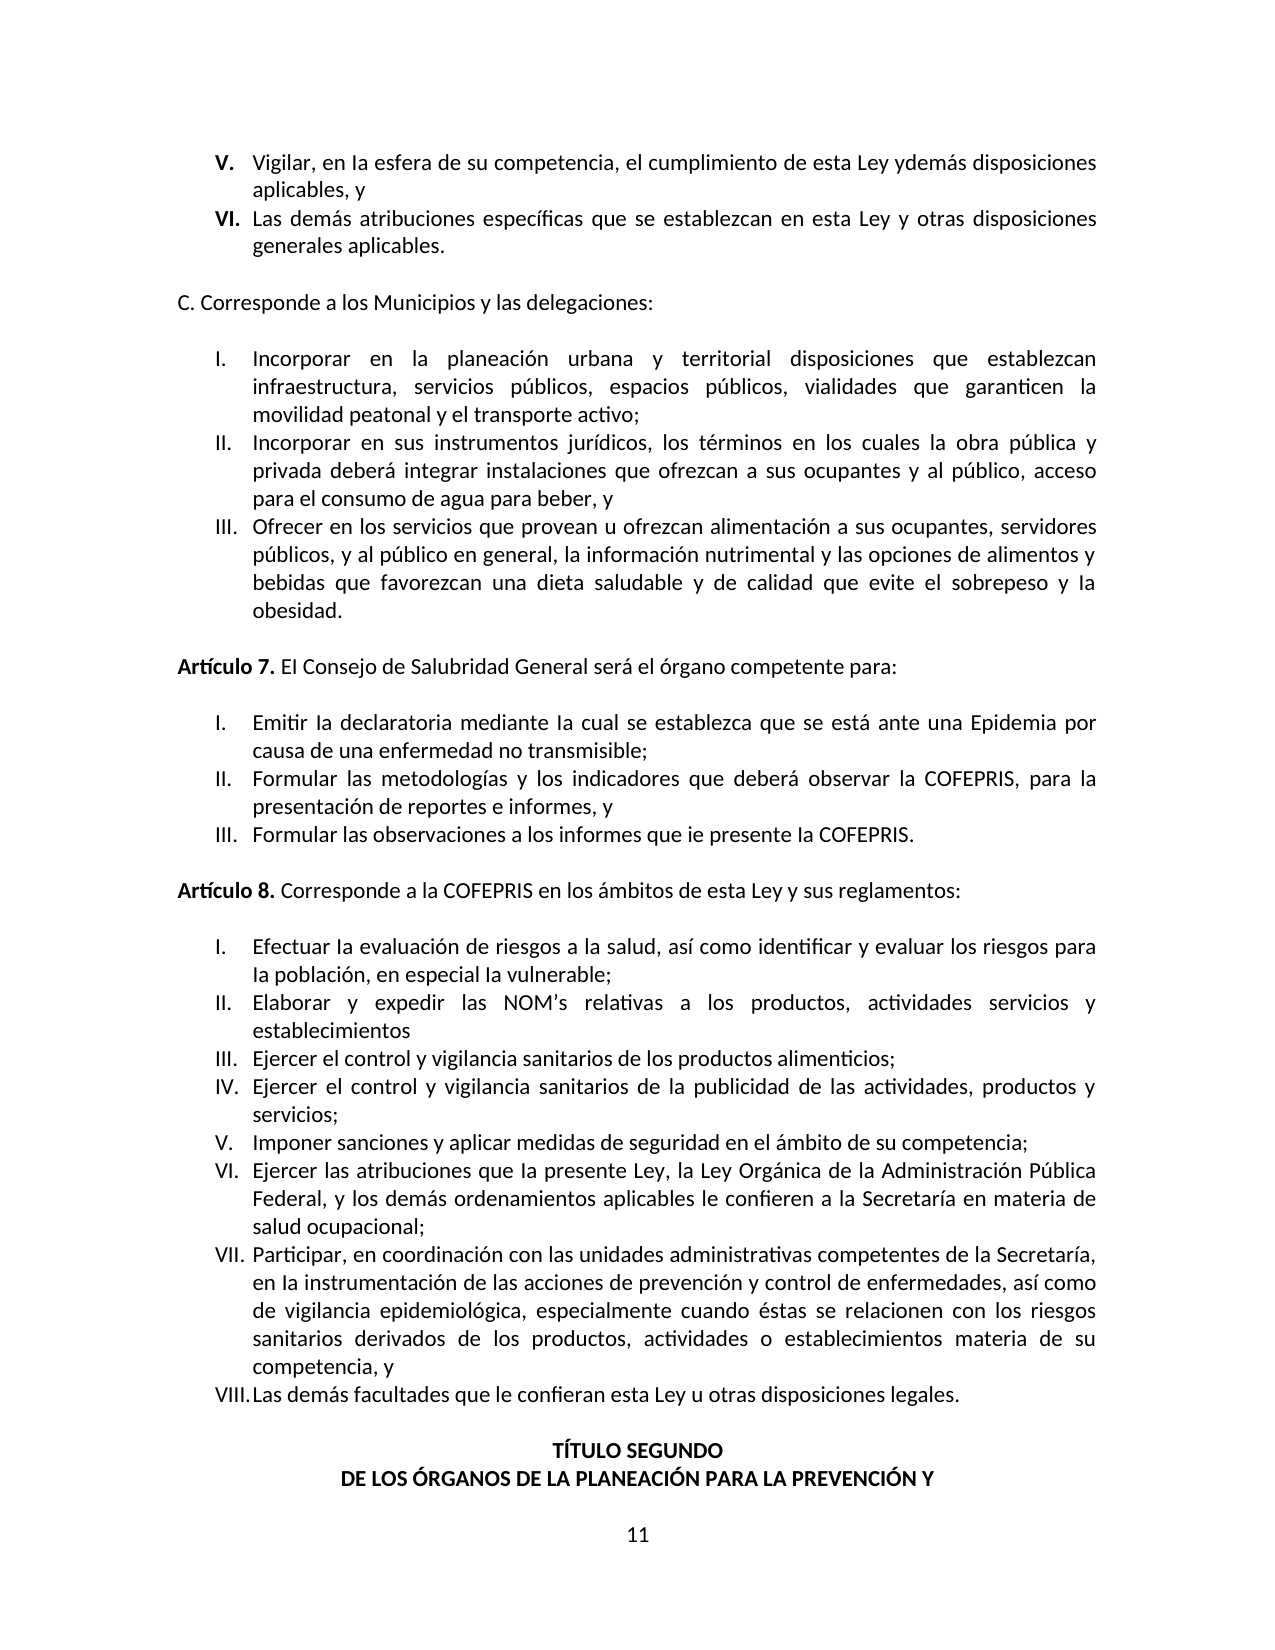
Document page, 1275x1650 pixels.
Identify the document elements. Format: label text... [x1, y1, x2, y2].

list Participar, en coordinación con las unidades administrativas competentes de la Secretaría, en Ia instrumentación de las acciones de prevención y control de enfermedades, así como de vigilancia epidemiológica, especialmente cuando éstas se relacionen con los riesgos sanitarios derivados de los productos, actividades o establecimientos materia de su competencia, y [215, 1240, 1098, 1381]
list Ofrecer en los servicios que provean u ofrezcan alimentación a sus ocupantes, servidores públicos, y al público en general, la información nutrimental y las opciones de alimentos y bebidas que favorezcan una dieta saludable y de calidad que evite el sobrepeso y Ia obesidad. [215, 512, 1098, 624]
list Efectuar Ia evaluación de riesgos a la salud, así como identificar y evaluar los riesgos para Ia población, en especial Ia vulnerable; [215, 932, 1098, 988]
text TÍTULO SEGUNDO [177, 1437, 1098, 1464]
list Imponer sanciones y aplicar medidas de seguridad en el ámbito de su competencia; [215, 1128, 1098, 1156]
text Artículo 8. Corresponde a la COFEPRIS en los ámbitos de esta Ley y sus reglamentos: [177, 876, 1098, 904]
list Elaborar y expedir las NOM’s relativas a los productos, actividades servicios y establecimientos [215, 988, 1098, 1044]
text DE LOS ÓRGANOS DE LA PLANEACIÓN PARA LA PREVENCIÓN Y [177, 1464, 1098, 1493]
list Incorporar en sus instrumentos jurídicos, los términos en los cuales la obra pública y privada deberá integrar instalaciones que ofrezcan a sus ocupantes y al público, acceso para el consumo de agua para beber, y [215, 428, 1098, 512]
list Ejercer el control y vigilancia sanitarios de los productos alimenticios; [215, 1044, 1098, 1072]
list Ejercer el control y vigilancia sanitarios de la publicidad de las actividades, productos y servicios; [215, 1072, 1098, 1128]
list Emitir Ia declaratoria mediante Ia cual se establezca que se está ante una Epidemia por causa de una enfermedad no transmisible; [215, 708, 1098, 764]
text C. Corresponde a los Municipios y las delegaciones: [177, 288, 1098, 316]
list Vigilar, en Ia esfera de su competencia, el cumplimiento de esta Ley ydemás disposiciones aplicables, y [215, 148, 1098, 204]
text Artículo 7. EI Consejo de Salubridad General será el órgano competente para: [177, 652, 1098, 680]
list Formular las metodologías y los indicadores que deberá observar la COFEPRIS, para la presentación de reportes e informes, y [215, 764, 1098, 820]
list Las demás atribuciones específicas que se establezcan en esta Ley y otras disposiciones generales aplicables. [215, 204, 1098, 260]
list Las demás facultades que le confieran esta Ley u otras disposiciones legales. [215, 1381, 1098, 1408]
list Formular las observaciones a los informes que ie presente Ia COFEPRIS. [215, 820, 1098, 848]
list Incorporar en la planeación urbana y territorial disposiciones que establezcan infraestructura, servicios públicos, espacios públicos, vialidades que garanticen la movilidad peatonal y el transporte activo; [215, 344, 1098, 428]
list Ejercer las atribuciones que Ia presente Ley, la Ley Orgánica de la Administración Pública Federal, y los demás ordenamientos aplicables le confieren a la Secretaría en materia de salud ocupacional; [215, 1156, 1098, 1240]
